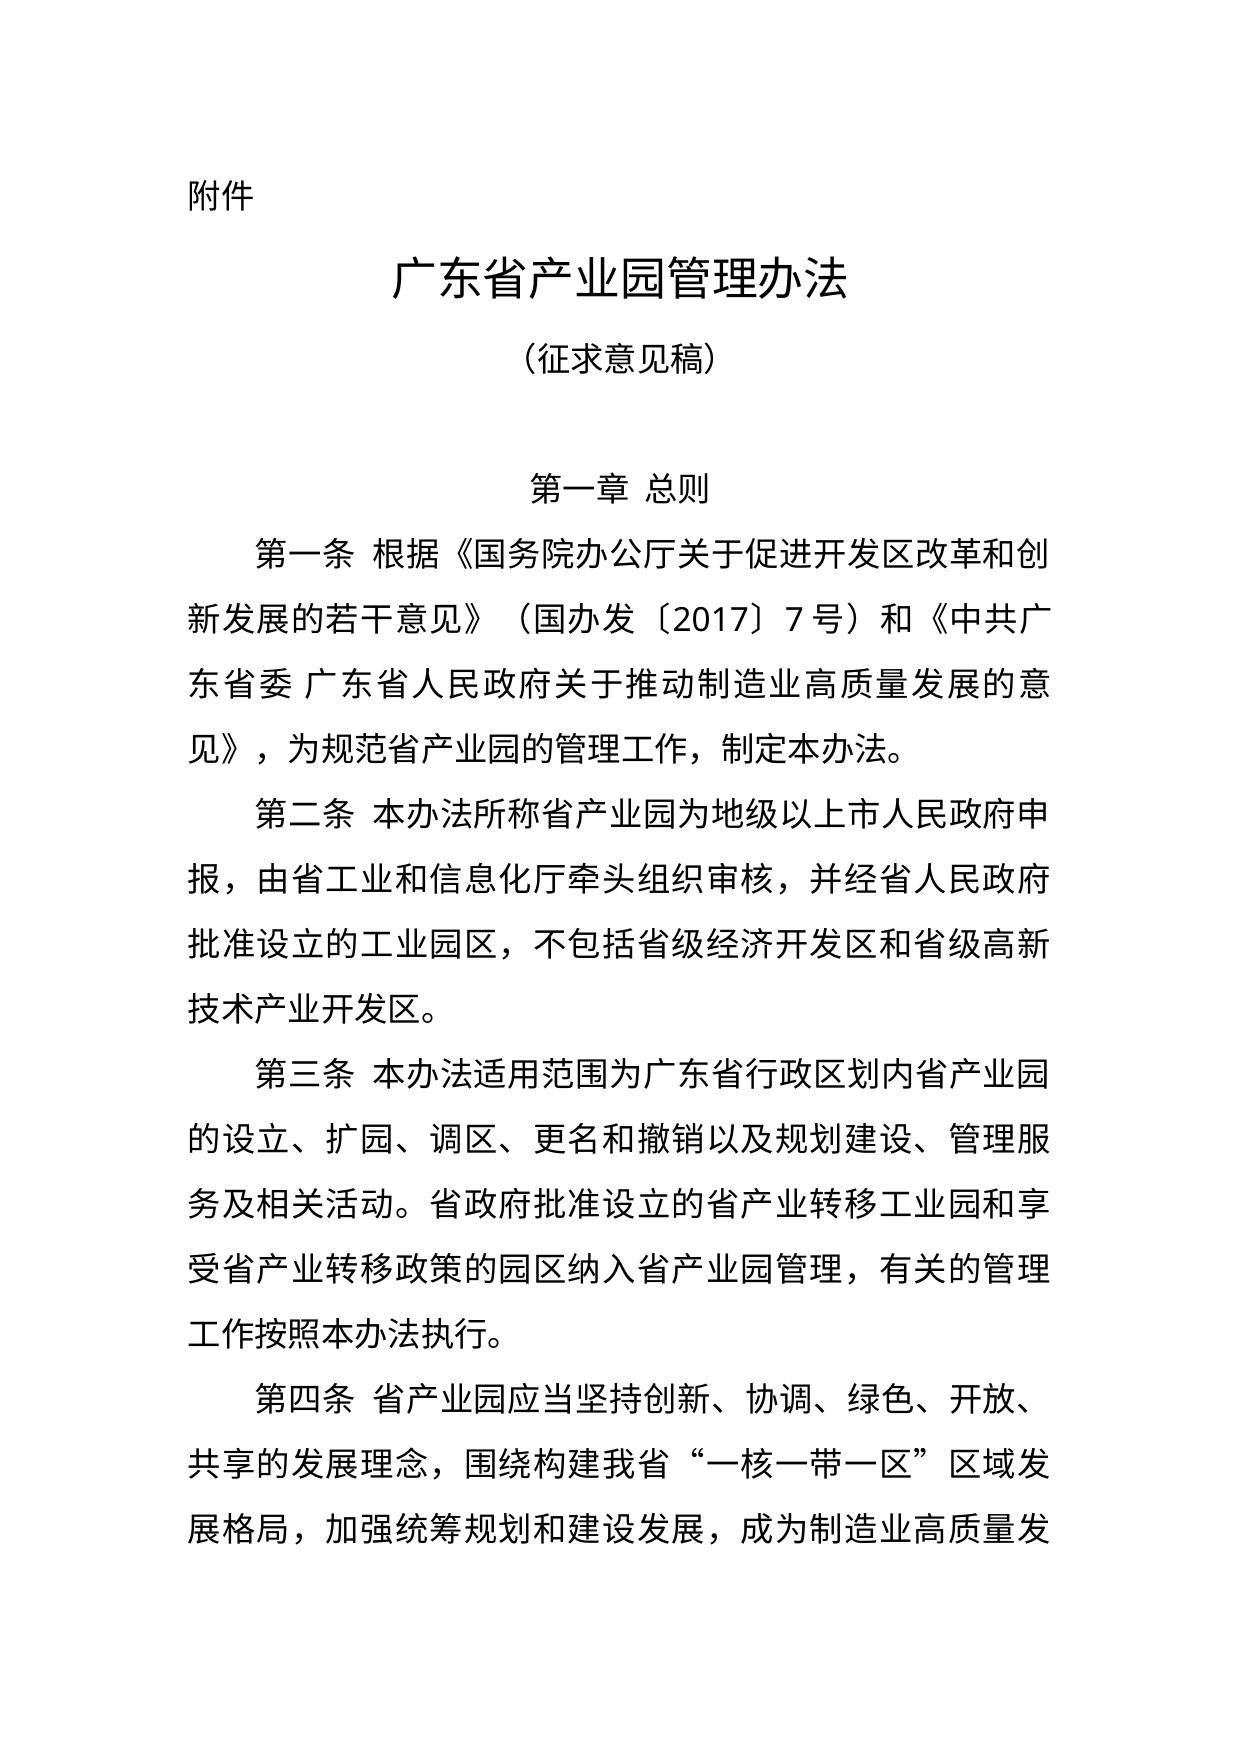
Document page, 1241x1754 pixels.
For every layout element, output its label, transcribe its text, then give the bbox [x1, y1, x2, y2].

text 第三条 本办法适用范围为广东省行政区划内省产业园的设立、扩园、调区、更名和撤销以及规划建设、管理服务及相关活动。省政府批准设立的省产业转移工业园和享受省产业转移政策的园区纳入省产业园管理，有关的管理工作按照本办法执行。 [187, 1039, 1053, 1364]
text 广东省产业园管理办法 [187, 227, 1053, 324]
text 第一条 根据《国务院办公厅关于促进开发区改革和创新发展的若干意见》（国办发〔2017〕7号）和《中共广东省委 广东省人民政府关于推动制造业高质量发展的意见》，为规范省产业园的管理工作，制定本办法。 [187, 519, 1053, 779]
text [187, 1364, 1053, 1559]
text （征求意见稿） [187, 324, 1053, 389]
text 附件 [187, 162, 1053, 227]
text 第二条 本办法所称省产业园为地级以上市人民政府申报，由省工业和信息化厅牵头组织审核，并经省人民政府批准设立的工业园区，不包括省级经济开发区和省级高新技术产业开发区。 [187, 779, 1053, 1039]
text 第一章 总则 [187, 454, 1053, 519]
